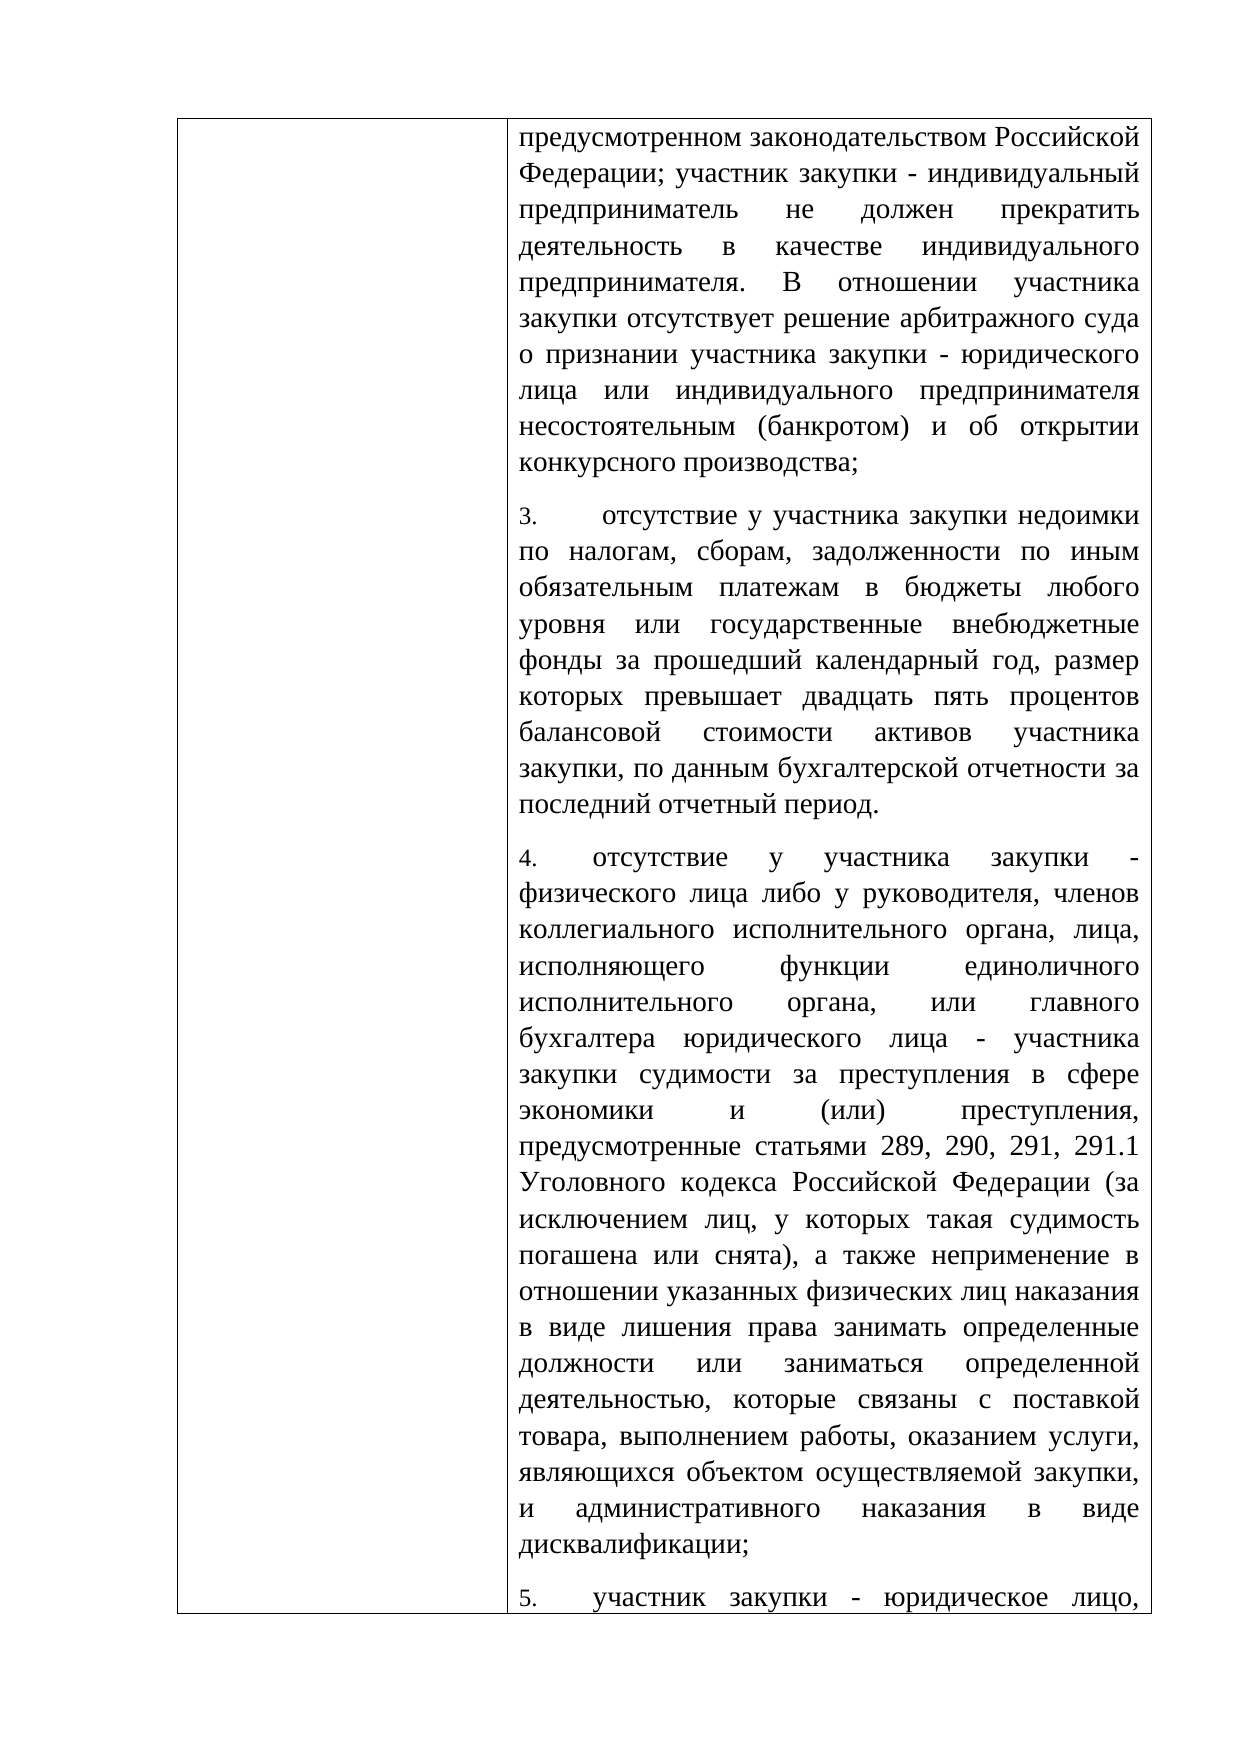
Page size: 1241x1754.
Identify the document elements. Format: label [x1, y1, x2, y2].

table_cell [508, 119, 1151, 1612]
table_cell [178, 119, 507, 1612]
